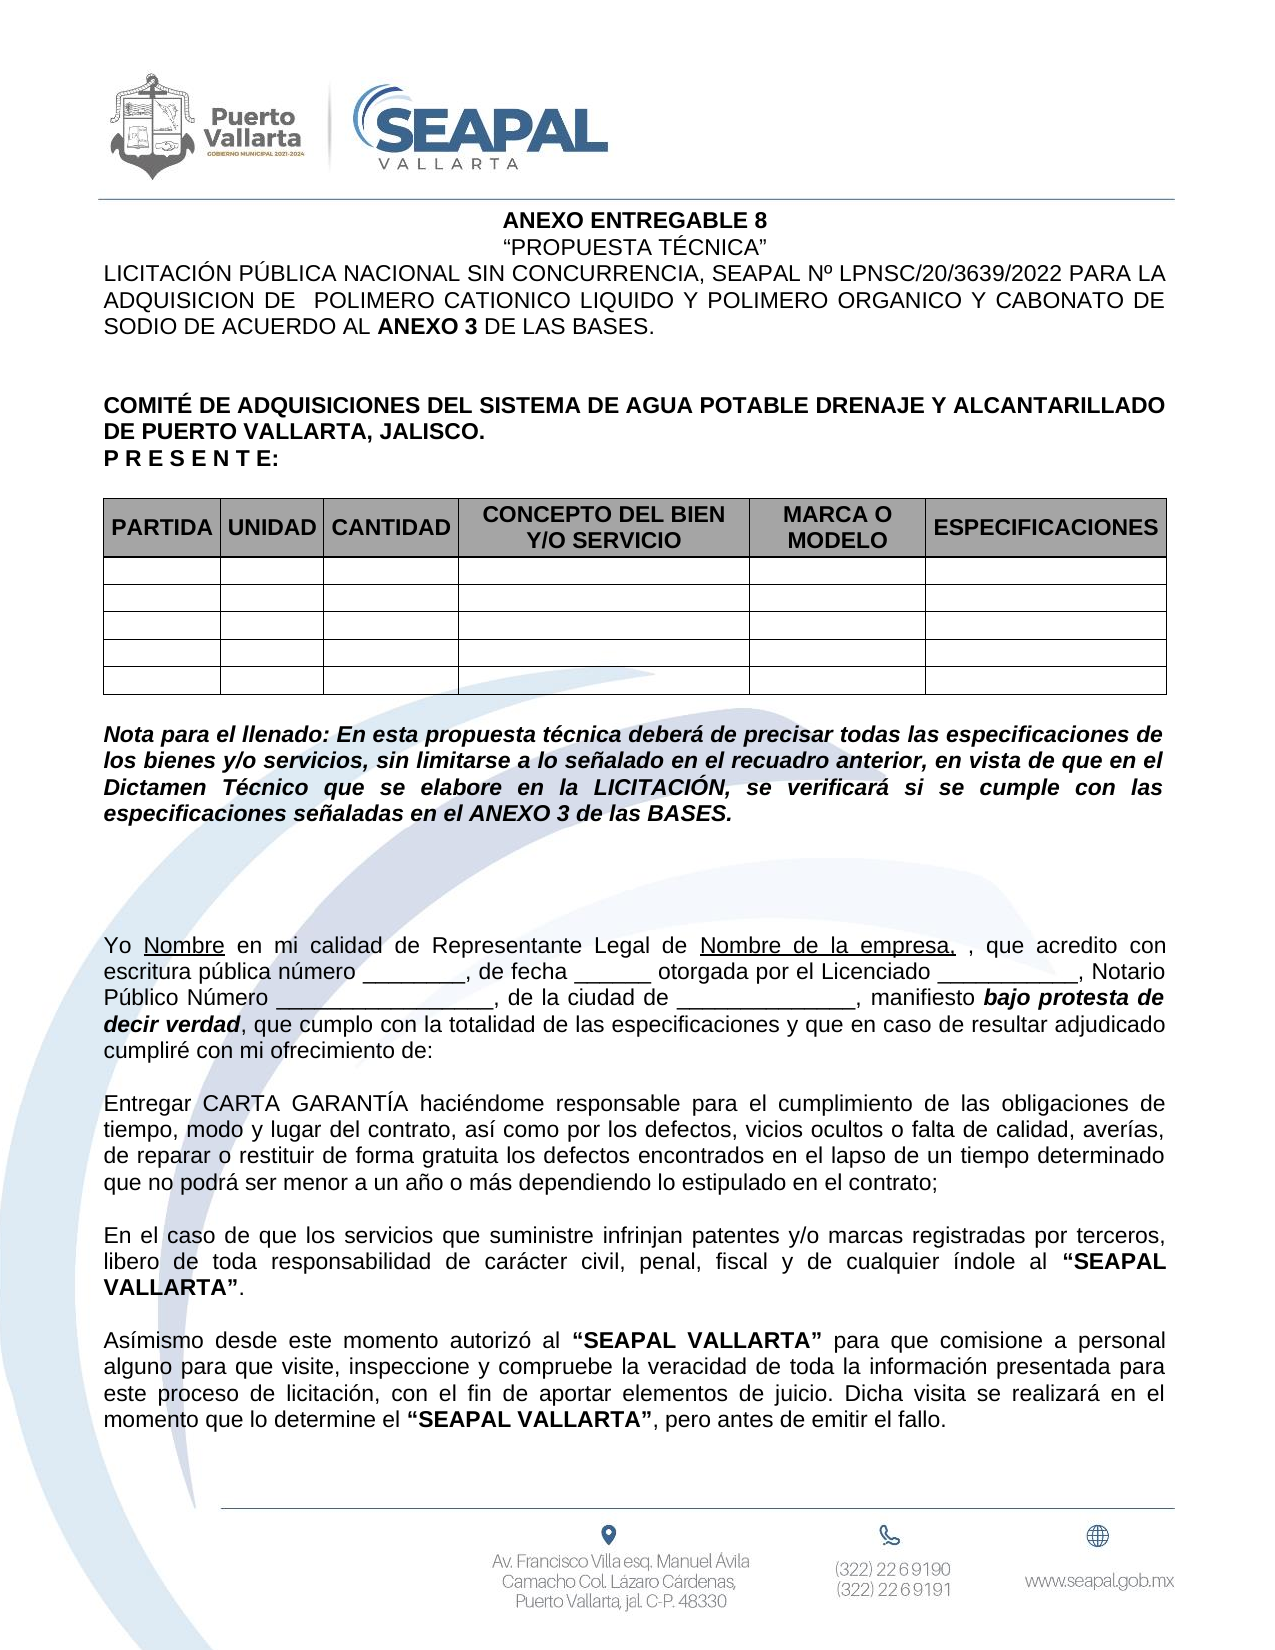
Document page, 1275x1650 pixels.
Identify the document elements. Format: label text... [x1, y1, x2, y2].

table_cell [459, 640, 749, 666]
table_cell [324, 585, 458, 611]
text P R E S E N T E: [103, 445, 1166, 471]
table_cell [750, 612, 925, 639]
table_cell [926, 667, 1166, 693]
table_cell [750, 640, 925, 666]
text LICITACIÓN PÚBLICA NACIONAL SIN CONCURRENCIA, SEAPAL Nº LPNSC/20/3639/2022 PARA LA ADQUISICION DE POLIMERO CATIONICO LIQUIDO Y POLIMERO ORGANICO Y CABONATO DE SODIO DE ACUERDO AL ANEXO 3 DE LAS BASES. [103, 260, 1166, 339]
table_cell [750, 585, 925, 611]
table_cell [459, 558, 749, 584]
picture [0, 0, 1275, 1650]
text “PROPUESTA TÉCNICA” [103, 234, 1166, 260]
text COMITÉ DE ADQUISICIONES DEL SISTEMA DE AGUA POTABLE DRENAJE Y ALCANTARILLADO DE PUERTO VALLARTA, JALISCO. [103, 392, 1166, 445]
table_cell [750, 667, 925, 693]
table_header CONCEPTO DEL BIEN Y/O SERVICIO [459, 499, 749, 556]
text Yo Nombre en mi calidad de Representante Legal de Nombre de la empresa, , que acredito con escritura pública número ________, de fecha ______ otorgada por el Licenciado ___________, Notario Público Número _________________, de la ciudad de ______________, manifiesto bajo protesta de decir verdad, que cumplo con la totalidad de las especificaciones y que en caso de resultar adjudicado cumpliré con mi ofrecimiento de: [103, 932, 1166, 1063]
table_header Cantidad [324, 499, 458, 556]
text En el caso de que los servicios que suministre infrinjan patentes y/o marcas registradas por terceros, libero de toda responsabilidad de carácter civil, penal, fiscal y de cualquier índole al “SEAPAL VALLARTA”. [103, 1222, 1166, 1301]
table_cell [324, 667, 458, 693]
table_header ESPECIFICACIONES [926, 499, 1166, 556]
table_header UNIDAD [221, 499, 323, 556]
text Nota para el llenado: En esta propuesta técnica deberá de precisar todas las especificaciones de los bienes y/o servicios, sin limitarse a lo señalado en el recuadro anterior, en vista de que en el Dictamen Técnico que se elabore en la LICITACIÓN, se verificará si se cumple con las especificaciones señaladas en el ANEXO 3 de las BASES. [103, 721, 1166, 826]
table_cell [926, 612, 1166, 639]
table_cell [324, 612, 458, 639]
table_cell [324, 640, 458, 666]
text Entregar CARTA GARANTÍA haciéndome responsable para el cumplimiento de las obligaciones de tiempo, modo y lugar del contrato, así como por los defectos, vicios ocultos o falta de calidad, averías, de reparar o restituir de forma gratuita los defectos encontrados en el lapso de un tiempo determinado que no podrá ser menor a un año o más dependiendo lo estipulado en el contrato; [103, 1090, 1166, 1195]
table_cell [926, 640, 1166, 666]
table_header Partida [104, 499, 220, 556]
table_cell [221, 667, 323, 693]
table_cell [926, 585, 1166, 611]
table_cell [221, 585, 323, 611]
table_cell [104, 612, 220, 639]
text ANEXO ENTREGABLE 8 [103, 207, 1166, 234]
table_cell [104, 585, 220, 611]
table_cell [750, 558, 925, 584]
table_cell [104, 640, 220, 666]
text Asímismo desde este momento autorizó al “SEAPAL VALLARTA” para que comisione a personal alguno para que visite, inspeccione y compruebe la veracidad de toda la información presentada para este proceso de licitación, con el fin de aportar elementos de juicio. Dicha visita se realizará en el momento que lo determine el “SEAPAL VALLARTA”, pero antes de emitir el fallo. [103, 1327, 1166, 1432]
table_cell [221, 612, 323, 639]
table_cell [459, 585, 749, 611]
table_cell [459, 612, 749, 639]
table_cell [221, 640, 323, 666]
table_cell [104, 667, 220, 693]
table_header MARCA O MODELO [750, 499, 925, 556]
table_cell [104, 558, 220, 584]
table_cell [459, 667, 749, 693]
table_cell [221, 558, 323, 584]
table_cell [926, 558, 1166, 584]
table_cell [324, 558, 458, 584]
